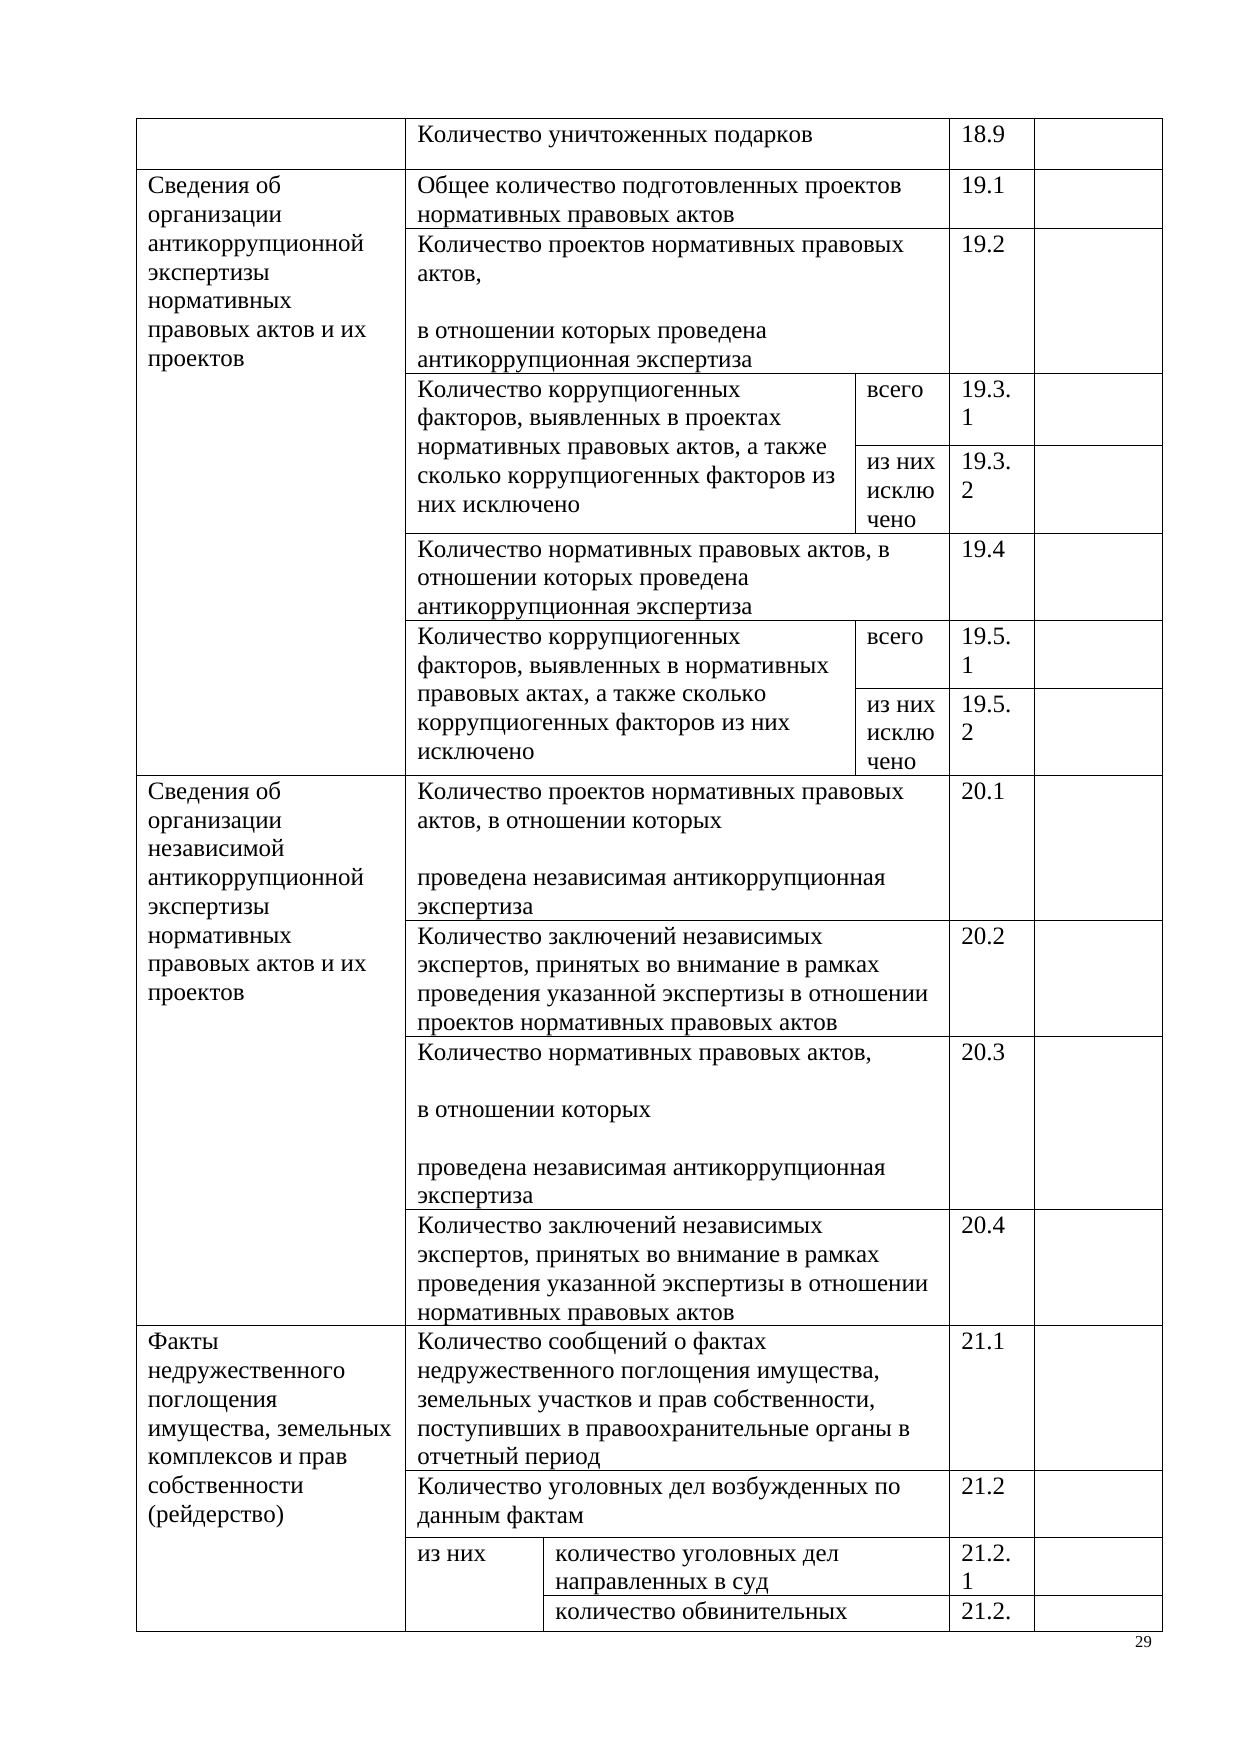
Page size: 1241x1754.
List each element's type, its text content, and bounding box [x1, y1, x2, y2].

table_cell Сведения об организации независимой антикоррупционной экспертизы нормативных правовых актов и их проектов [137, 776, 405, 1325]
table_cell 21.1 [950, 1326, 1034, 1470]
table_cell 20.3 [950, 1037, 1034, 1209]
table_cell Количество проектов нормативных правовых актов, в отношении которых проведена независимая антикоррупционная экспертиза [406, 776, 949, 920]
table_cell 18.9 [950, 119, 1034, 169]
table_cell [1035, 446, 1162, 533]
table_cell Количество заключений независимых экспертов, принятых во внимание в рамках проведения указанной экспертизы в отношении проектов нормативных правовых актов [406, 921, 949, 1036]
table_cell всего [856, 621, 949, 688]
table_cell [1035, 621, 1162, 688]
table_cell [1035, 534, 1162, 620]
table_cell из них исключено [856, 446, 949, 533]
table_cell Сведения об организации антикоррупционной экспертизы нормативных правовых актов и их проектов [137, 170, 405, 775]
table_cell [1035, 1538, 1162, 1595]
table_cell 21.2 [950, 1471, 1034, 1537]
table_cell Количество уничтоженных подарков [406, 119, 949, 169]
table_cell [1035, 1037, 1162, 1209]
table_cell количество уголовных дел направленных в суд [544, 1538, 949, 1595]
table_cell [1035, 374, 1162, 445]
table_cell [1035, 1326, 1162, 1470]
table_cell 20.4 [950, 1210, 1034, 1325]
table_cell 19.5.2 [950, 689, 1034, 775]
table_cell [1035, 921, 1162, 1036]
table_cell 19.3.2 [950, 446, 1034, 533]
table_cell [1035, 689, 1162, 775]
table_cell из них [406, 1538, 543, 1631]
table_cell 19.1 [950, 170, 1034, 228]
table_cell [1035, 1596, 1162, 1631]
table_cell Количество уголовных дел возбужденных по данным фактам [406, 1471, 949, 1537]
table_cell [1035, 1210, 1162, 1325]
table_cell [1035, 119, 1162, 169]
table_cell 19.3.1 [950, 374, 1034, 445]
table_cell 19.4 [950, 534, 1034, 620]
table_cell [1035, 776, 1162, 920]
table_cell [1035, 1471, 1162, 1537]
table_cell Количество заключений независимых экспертов, принятых во внимание в рамках проведения указанной экспертизы в отношении нормативных правовых актов [406, 1210, 949, 1325]
table_cell 19.5.1 [950, 621, 1034, 688]
table_cell Факты недружественного поглощения имущества, земельных комплексов и прав собственности (рейдерство) [137, 1326, 405, 1631]
table_cell Количество коррупциогенных факторов, выявленных в проектах нормативных правовых актов, а также сколько коррупциогенных факторов из них исключено [406, 374, 855, 533]
table_cell 21.2.2 [950, 1596, 1034, 1631]
table_cell [1035, 229, 1162, 373]
table_cell 20.1 [950, 776, 1034, 920]
table_cell 21.2.1 [950, 1538, 1034, 1595]
table_cell [1035, 170, 1162, 228]
table_cell Количество коррупциогенных факторов, выявленных в нормативных правовых актах, а также сколько коррупциогенных факторов из них исключено [406, 621, 855, 775]
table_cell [544, 1596, 949, 1631]
table_cell 20.2 [950, 921, 1034, 1036]
table_cell Общее количество подготовленных проектов нормативных правовых актов [406, 170, 949, 228]
table_cell из них исключено [856, 689, 949, 775]
table_cell 19.2 [950, 229, 1034, 373]
table_cell всего [856, 374, 949, 445]
table_cell Количество нормативных правовых актов, в отношении которых проведена антикоррупционная экспертиза [406, 534, 949, 620]
table_cell Количество нормативных правовых актов, в отношении которых проведена независимая антикоррупционная экспертиза [406, 1037, 949, 1209]
table_cell Количество сообщений о фактах недружественного поглощения имущества, земельных участков и прав собственности, поступивших в правоохранительные органы в отчетный период [406, 1326, 949, 1470]
table_cell Количество проектов нормативных правовых актов, в отношении которых проведена антикоррупционная экспертиза [406, 229, 949, 373]
